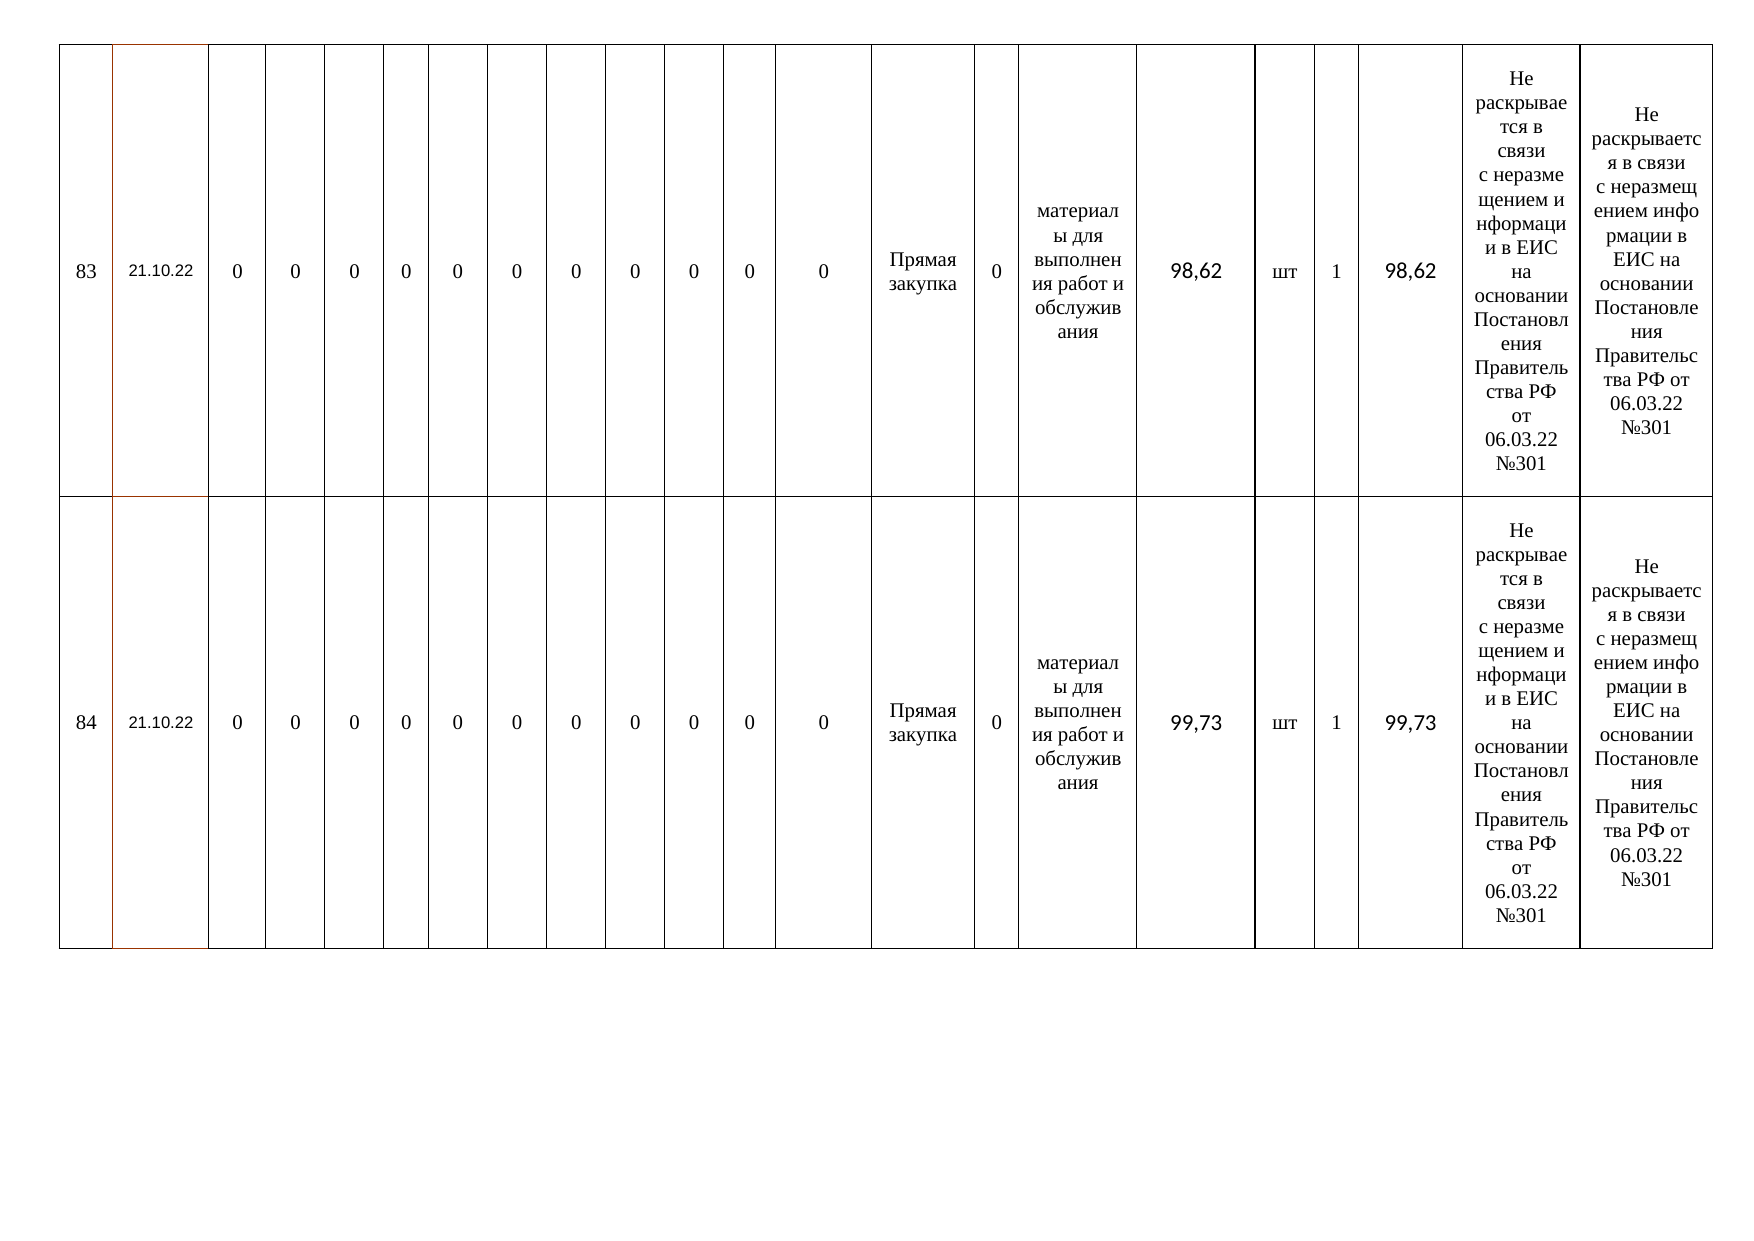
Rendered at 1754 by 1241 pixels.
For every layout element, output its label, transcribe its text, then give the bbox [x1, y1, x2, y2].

table_cell 0 [776, 45, 871, 496]
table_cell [1019, 497, 1136, 947]
table_cell 21.10.22 [113, 497, 208, 947]
table_cell 83 [60, 45, 112, 496]
table_cell 0 [606, 45, 664, 496]
table_cell 0 [488, 45, 546, 496]
table_cell 0 [325, 45, 383, 496]
table_cell 0 [975, 497, 1018, 947]
table_cell 0 [488, 497, 546, 947]
table_cell 84 [60, 497, 112, 947]
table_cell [1463, 45, 1579, 496]
table_cell 0 [724, 45, 775, 496]
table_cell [1463, 497, 1579, 947]
table_cell шт [1256, 497, 1314, 947]
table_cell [1581, 497, 1712, 947]
table_cell 0 [665, 497, 723, 947]
table_cell 0 [665, 45, 723, 496]
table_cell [1581, 45, 1712, 496]
table_cell 0 [384, 45, 428, 496]
table_cell 21.10.22 [113, 45, 208, 496]
table_cell шт [1256, 45, 1314, 496]
table_cell Прямая закупка [872, 45, 974, 496]
table_cell 99,73 [1359, 497, 1462, 947]
table_cell 1 [1315, 45, 1358, 496]
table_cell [1019, 45, 1136, 496]
table_cell 0 [209, 497, 265, 947]
table_cell 0 [209, 45, 265, 496]
table_cell 0 [975, 45, 1018, 496]
table_cell 0 [547, 497, 605, 947]
table_cell 0 [606, 497, 664, 947]
table_cell 99,73 [1137, 497, 1254, 947]
table_cell 0 [724, 497, 775, 947]
table_cell 0 [547, 45, 605, 496]
table_cell 0 [266, 45, 324, 496]
table_cell 0 [429, 497, 487, 947]
table_cell 98,62 [1137, 45, 1254, 496]
table_cell 0 [776, 497, 871, 947]
table_cell 0 [266, 497, 324, 947]
table_cell 1 [1315, 497, 1358, 947]
table_cell 0 [384, 497, 428, 947]
table_cell 98,62 [1359, 45, 1462, 496]
table_cell 0 [325, 497, 383, 947]
table_cell 0 [429, 45, 487, 496]
table_cell Прямая закупка [872, 497, 974, 947]
